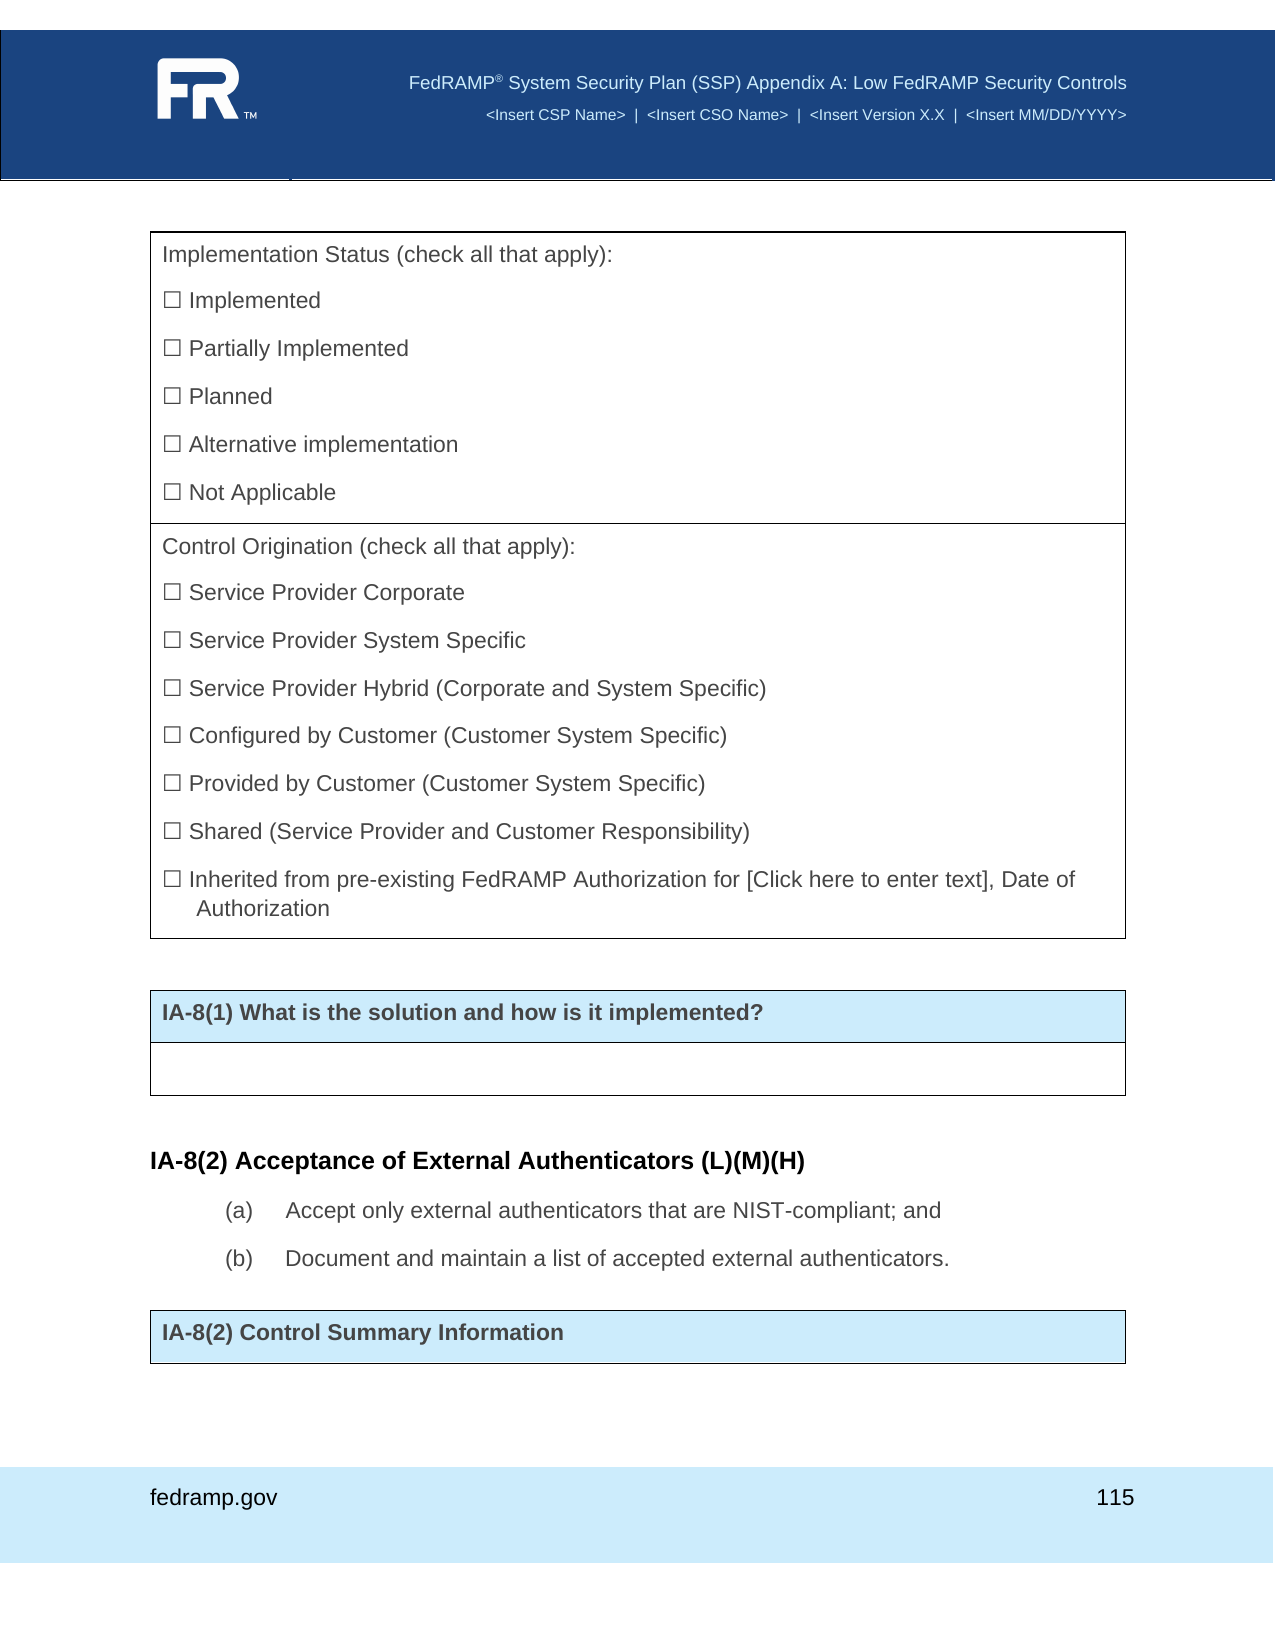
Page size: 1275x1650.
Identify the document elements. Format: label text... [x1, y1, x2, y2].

table_header IA-8(1) What is the solution and how is it implemented? [151, 991, 1125, 1042]
table_cell [151, 1043, 1125, 1095]
text (b) Document and maintain a list of accepted external authenticators. [150, 1245, 1125, 1271]
table_header IA-8(2) Control Summary Information [151, 1311, 1125, 1362]
table_cell Control Origination (check all that apply): Service Provider Corporate Service Provider System Specific Service Provider Hybrid (Corporate and System Specific) Configured by Customer (Customer System Specific) Provided by Customer (Customer System Specific) Shared (Service Provider and Customer Responsibility) Inherited from pre-existing FedRAMP Authorization for [Click here to enter text], Date of Authorization [151, 524, 1125, 937]
picture [157, 58, 257, 119]
text (a) Accept only external authenticators that are NIST-compliant; and [150, 1197, 1125, 1223]
table_cell Implementation Status (check all that apply): Implemented Partially Implemented Planned Alternative implementation Not Applicable [151, 233, 1125, 523]
subtitle IA-8(2) Acceptance of External Authenticators (L)(M)(H) [150, 1146, 1125, 1174]
